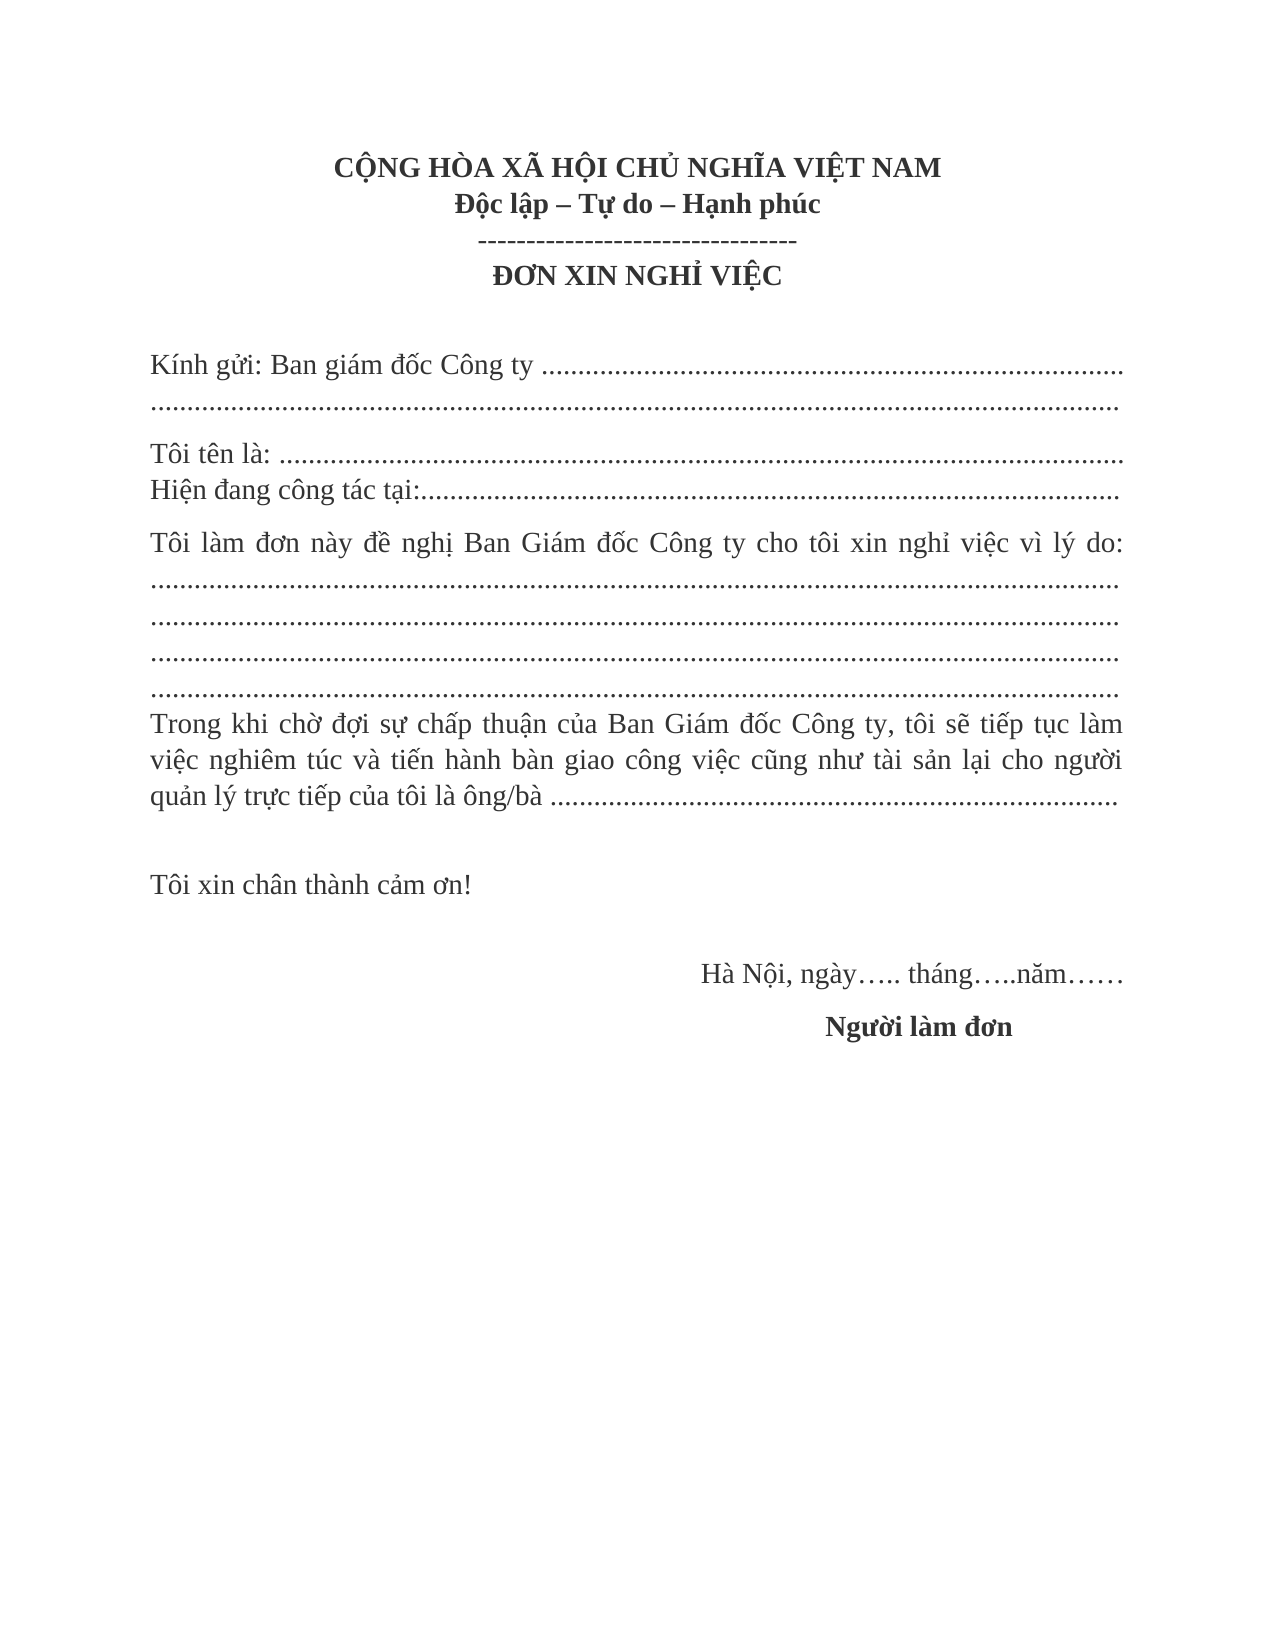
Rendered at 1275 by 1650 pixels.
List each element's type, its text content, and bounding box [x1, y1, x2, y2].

text Kính gửi: Ban giám đốc Công ty ................................................................................ ..................................................................................................................................... [150, 311, 1125, 417]
text CỘNG HÒA XÃ HỘI CHỦ NGHĨA VIỆT NAM Độc lập – Tự do – Hạnh phúc --------------------------------- ĐƠN XIN NGHỈ VIỆC [150, 150, 1125, 292]
text Người làm đơn [150, 1009, 1125, 1043]
text Tôi xin chân thành cảm ơn! [150, 831, 1125, 901]
text Hà Nội, ngày….. tháng…..năm…… [150, 920, 1125, 990]
text Tôi làm đơn này đề nghị Ban Giám đốc Công ty cho tôi xin nghỉ việc vì lý do: ..................................................................................................................................... ..................................................................................................................................... ..................................................................................................................................... ..................................................................................................................................... Trong khi chờ đợi sự chấp thuận của Ban Giám đốc Công ty, tôi sẽ tiếp tục làm việc nghiêm túc và tiến hành bàn giao công việc cũng như tài sản lại cho người quản lý trực tiếp của tôi là ông/bà .............................................................................. [150, 525, 1125, 812]
text Tôi tên là: .................................................................................................................... Hiện đang công tác tại:................................................................................................ [150, 436, 1125, 506]
